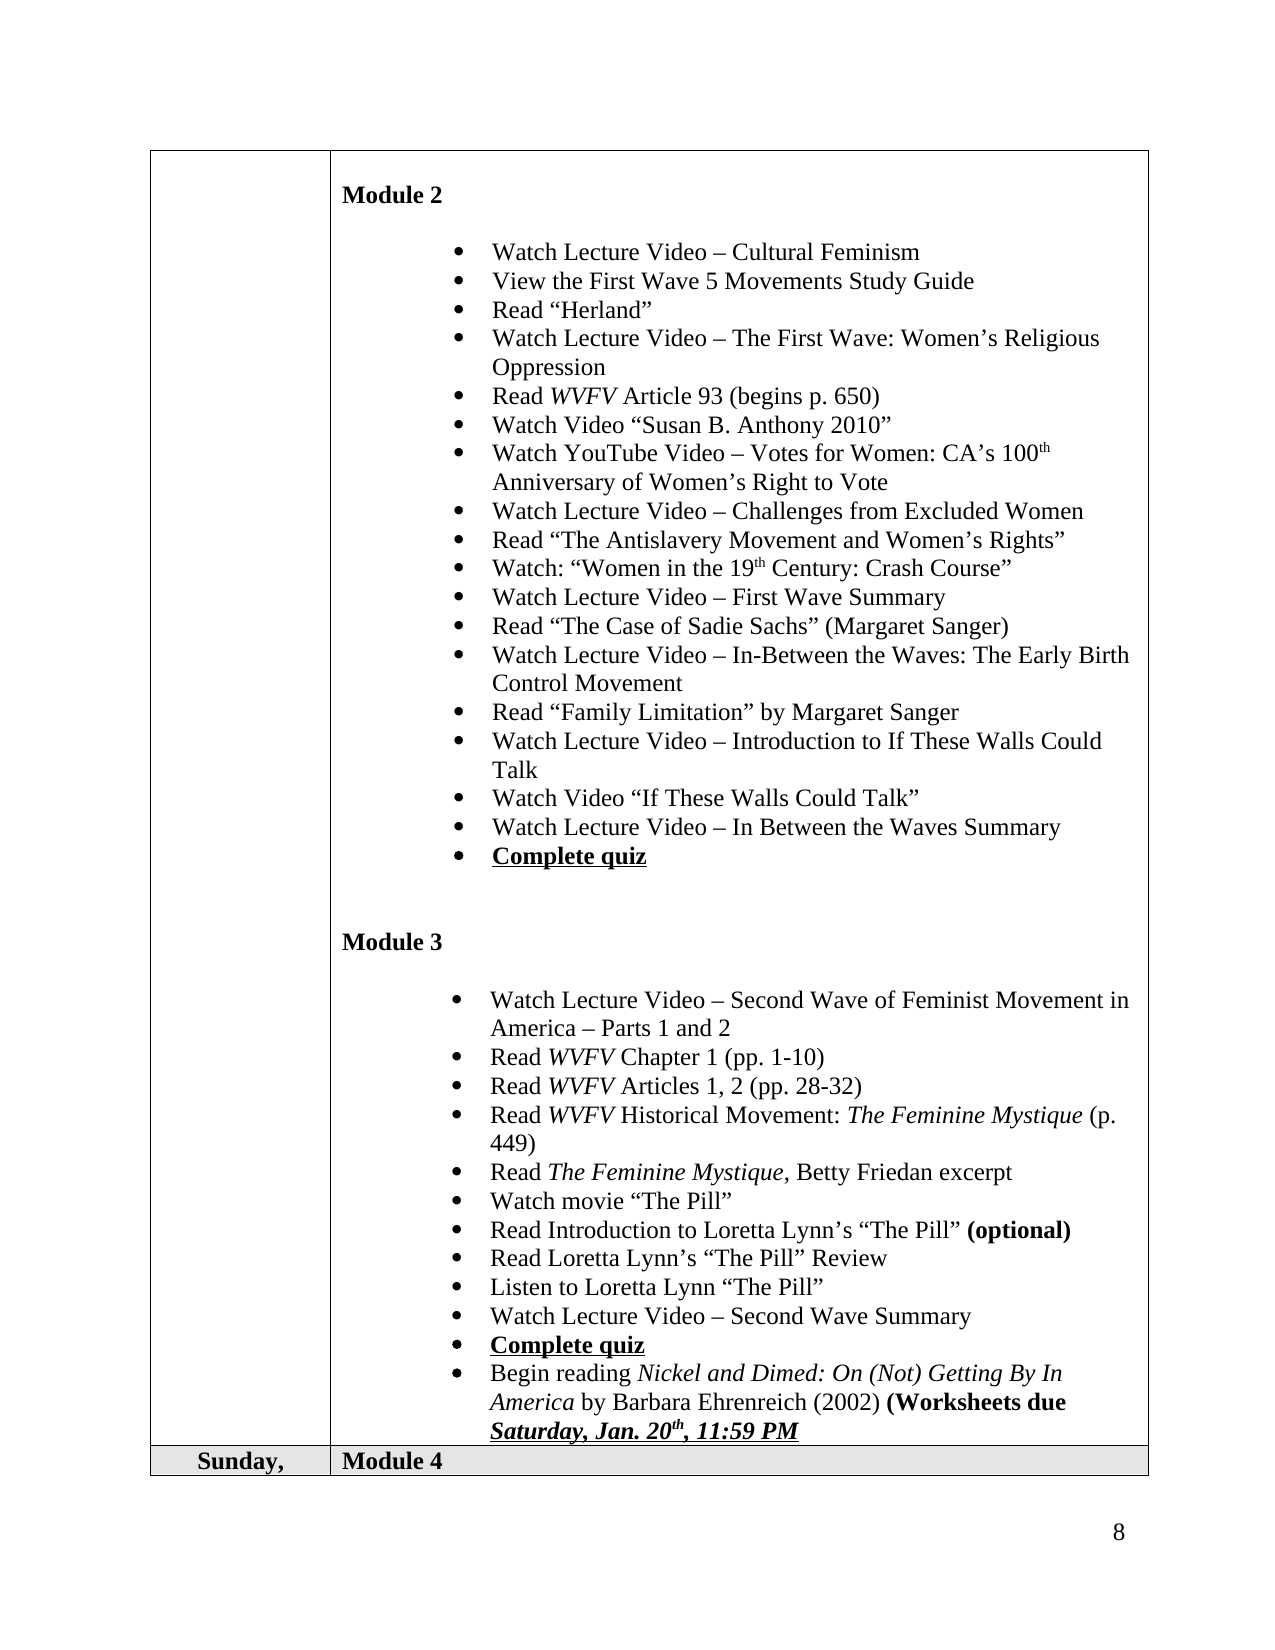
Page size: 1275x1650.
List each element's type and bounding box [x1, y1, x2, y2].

table_cell [151, 151, 330, 1445]
table_cell [151, 1446, 330, 1474]
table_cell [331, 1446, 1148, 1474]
